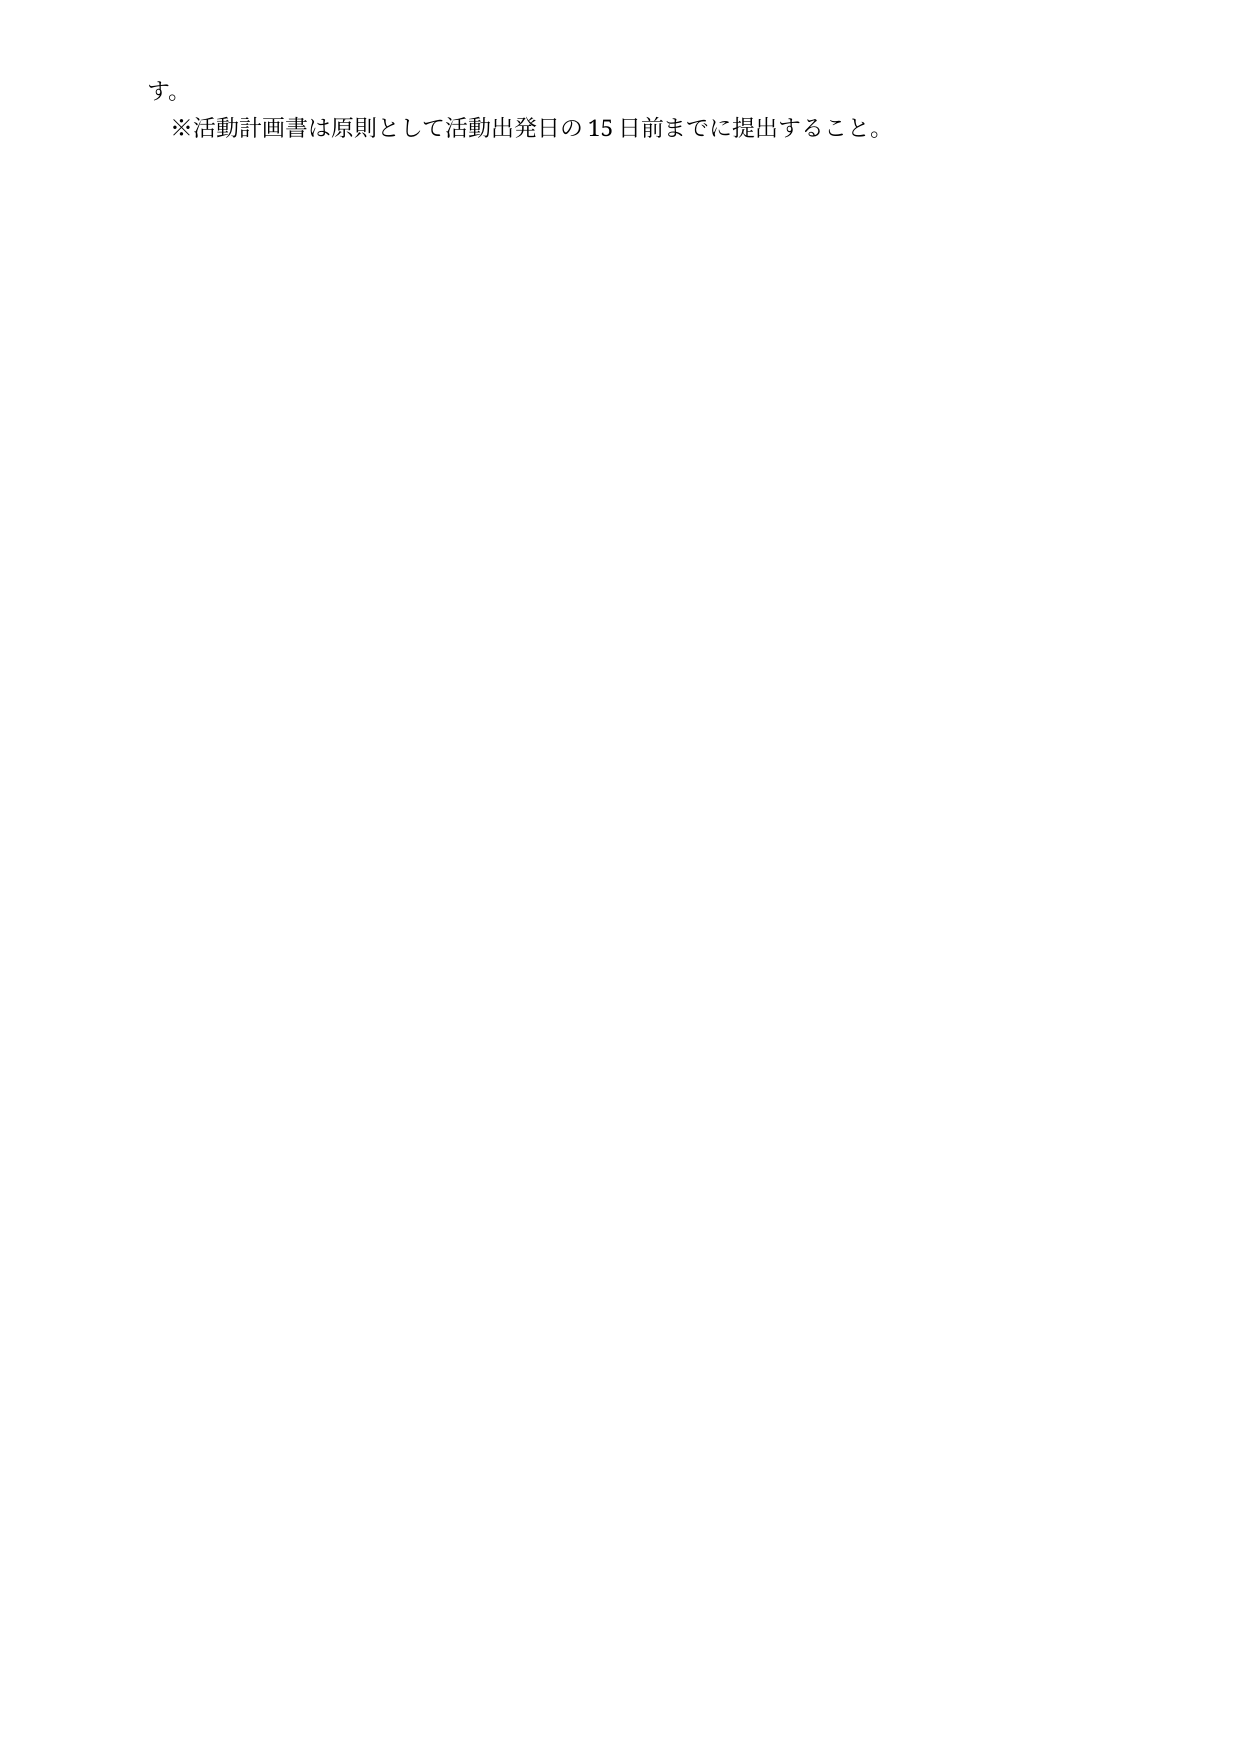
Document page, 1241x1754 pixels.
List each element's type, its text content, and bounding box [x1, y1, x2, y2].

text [148, 71, 1122, 108]
text ※活動計画書は原則として活動出発日の15日前までに提出すること。 [148, 108, 1122, 146]
